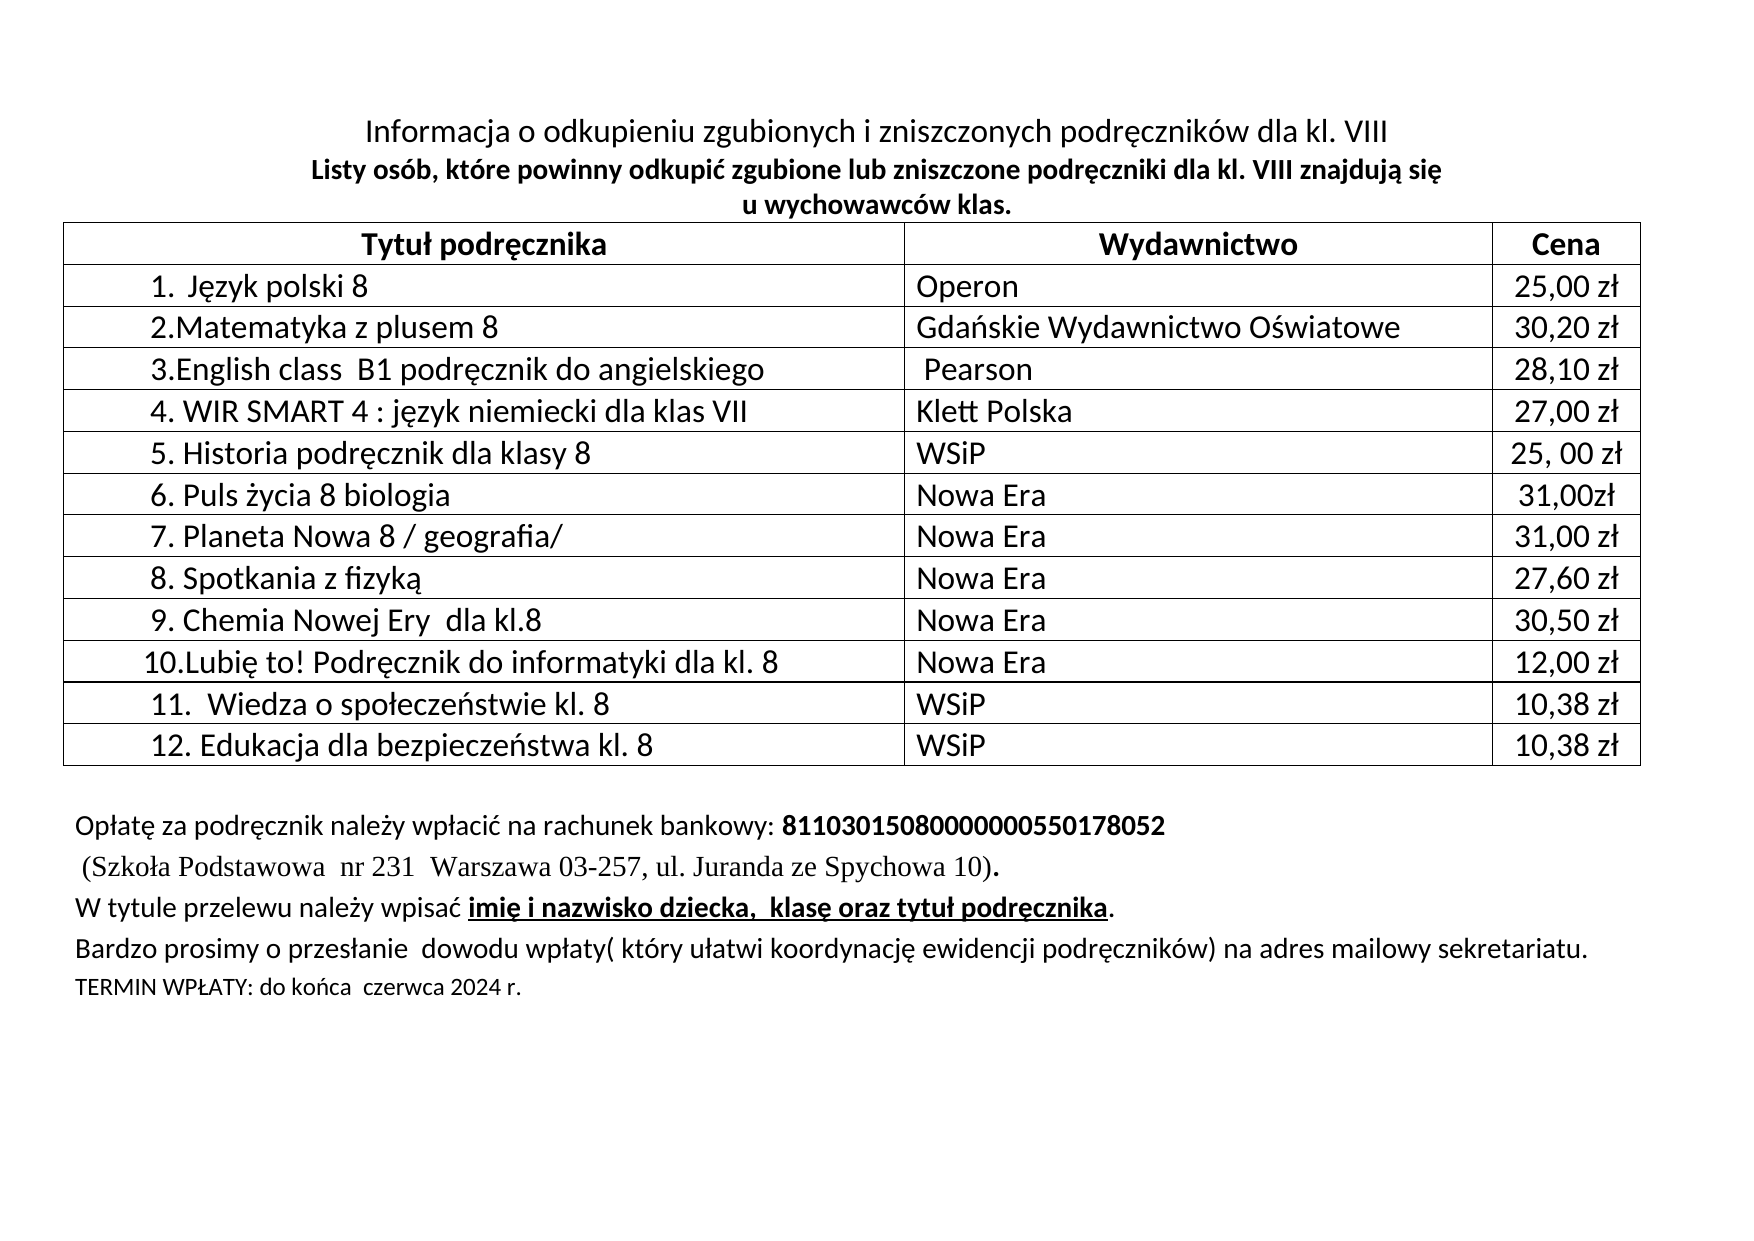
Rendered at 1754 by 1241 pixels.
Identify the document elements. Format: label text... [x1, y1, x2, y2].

table_header Wydawnictwo [905, 223, 1492, 264]
text Bardzo prosimy o przesłanie dowodu wpłaty( który ułatwi koordynację ewidencji podręczników) na adres mailowy sekretariatu. [75, 930, 1679, 965]
table_cell 12,00 zł [1493, 641, 1640, 681]
table_cell 30,20 zł [1493, 307, 1640, 347]
table_cell 5. Historia podręcznik dla klasy 8 [64, 432, 904, 473]
table_cell Nowa Era [905, 599, 1492, 640]
table_cell 8. Spotkania z fizyką [64, 557, 904, 598]
table_cell 27,60 zł [1493, 557, 1640, 598]
table_cell WSiP [905, 432, 1492, 473]
text Listy osób, które powinny odkupić zgubione lub zniszczone podręczniki dla kl. VIII znajdują się [75, 151, 1679, 186]
table_cell 3.English class B1 podręcznik do angielskiego [64, 348, 904, 389]
table_cell 6. Puls życia 8 biologia [64, 474, 904, 514]
table_header Tytuł podręcznika [64, 223, 904, 264]
table_cell Operon [905, 265, 1492, 306]
text u wychowawców klas. [75, 186, 1679, 222]
text TERMIN WPŁATY: do końca czerwca 2024 r. [75, 971, 1679, 1001]
text Informacja o odkupieniu zgubionych i zniszczonych podręczników dla kl. VIII [75, 110, 1679, 151]
text Opłatę za podręcznik należy wpłacić na rachunek bankowy: 81103015080000000550178052 [75, 807, 1679, 843]
table_cell 10.Lubię to! Podręcznik do informatyki dla kl. 8 [64, 641, 904, 681]
table_cell 25,00 zł [1493, 265, 1640, 306]
table_cell Nowa Era [905, 515, 1492, 556]
table_cell Język polski 8 [64, 265, 904, 306]
text (Szkoła Podstawowa nr 231 Warszawa 03-257, ul. Juranda ze Spychowa 10). [75, 848, 1679, 883]
table_cell 25, 00 zł [1493, 432, 1640, 473]
table_cell 11. Wiedza o społeczeństwie kl. 8 [64, 683, 904, 723]
table_cell 31,00 zł [1493, 515, 1640, 556]
table_cell Nowa Era [905, 474, 1492, 514]
table_cell 10,38 zł [1493, 683, 1640, 723]
text W tytule przelewu należy wpisać imię i nazwisko dziecka, klasę oraz tytuł podręcznika. [75, 889, 1679, 924]
table_cell 4. WIR SMART 4 : język niemiecki dla klas VII [64, 390, 904, 431]
table_cell 9. Chemia Nowej Ery dla kl.8 [64, 599, 904, 640]
table_cell Klett Polska [905, 390, 1492, 431]
table_cell Nowa Era [905, 557, 1492, 598]
table_cell 10,38 zł [1493, 724, 1640, 765]
table_cell WSiP [905, 724, 1492, 765]
table_cell 12. Edukacja dla bezpieczeństwa kl. 8 [64, 724, 904, 765]
table_cell 7. Planeta Nowa 8 / geografia/ [64, 515, 904, 556]
table_cell 30,50 zł [1493, 599, 1640, 640]
table_cell WSiP [905, 683, 1492, 723]
table_cell Nowa Era [905, 641, 1492, 681]
table_cell 31,00zł [1493, 474, 1640, 514]
table_cell Gdańskie Wydawnictwo Oświatowe [905, 307, 1492, 347]
table_header Cena [1493, 223, 1640, 264]
table_cell 27,00 zł [1493, 390, 1640, 431]
table_cell 28,10 zł [1493, 348, 1640, 389]
table_cell 2.Matematyka z plusem 8 [64, 307, 904, 347]
table_cell Pearson [905, 348, 1492, 389]
